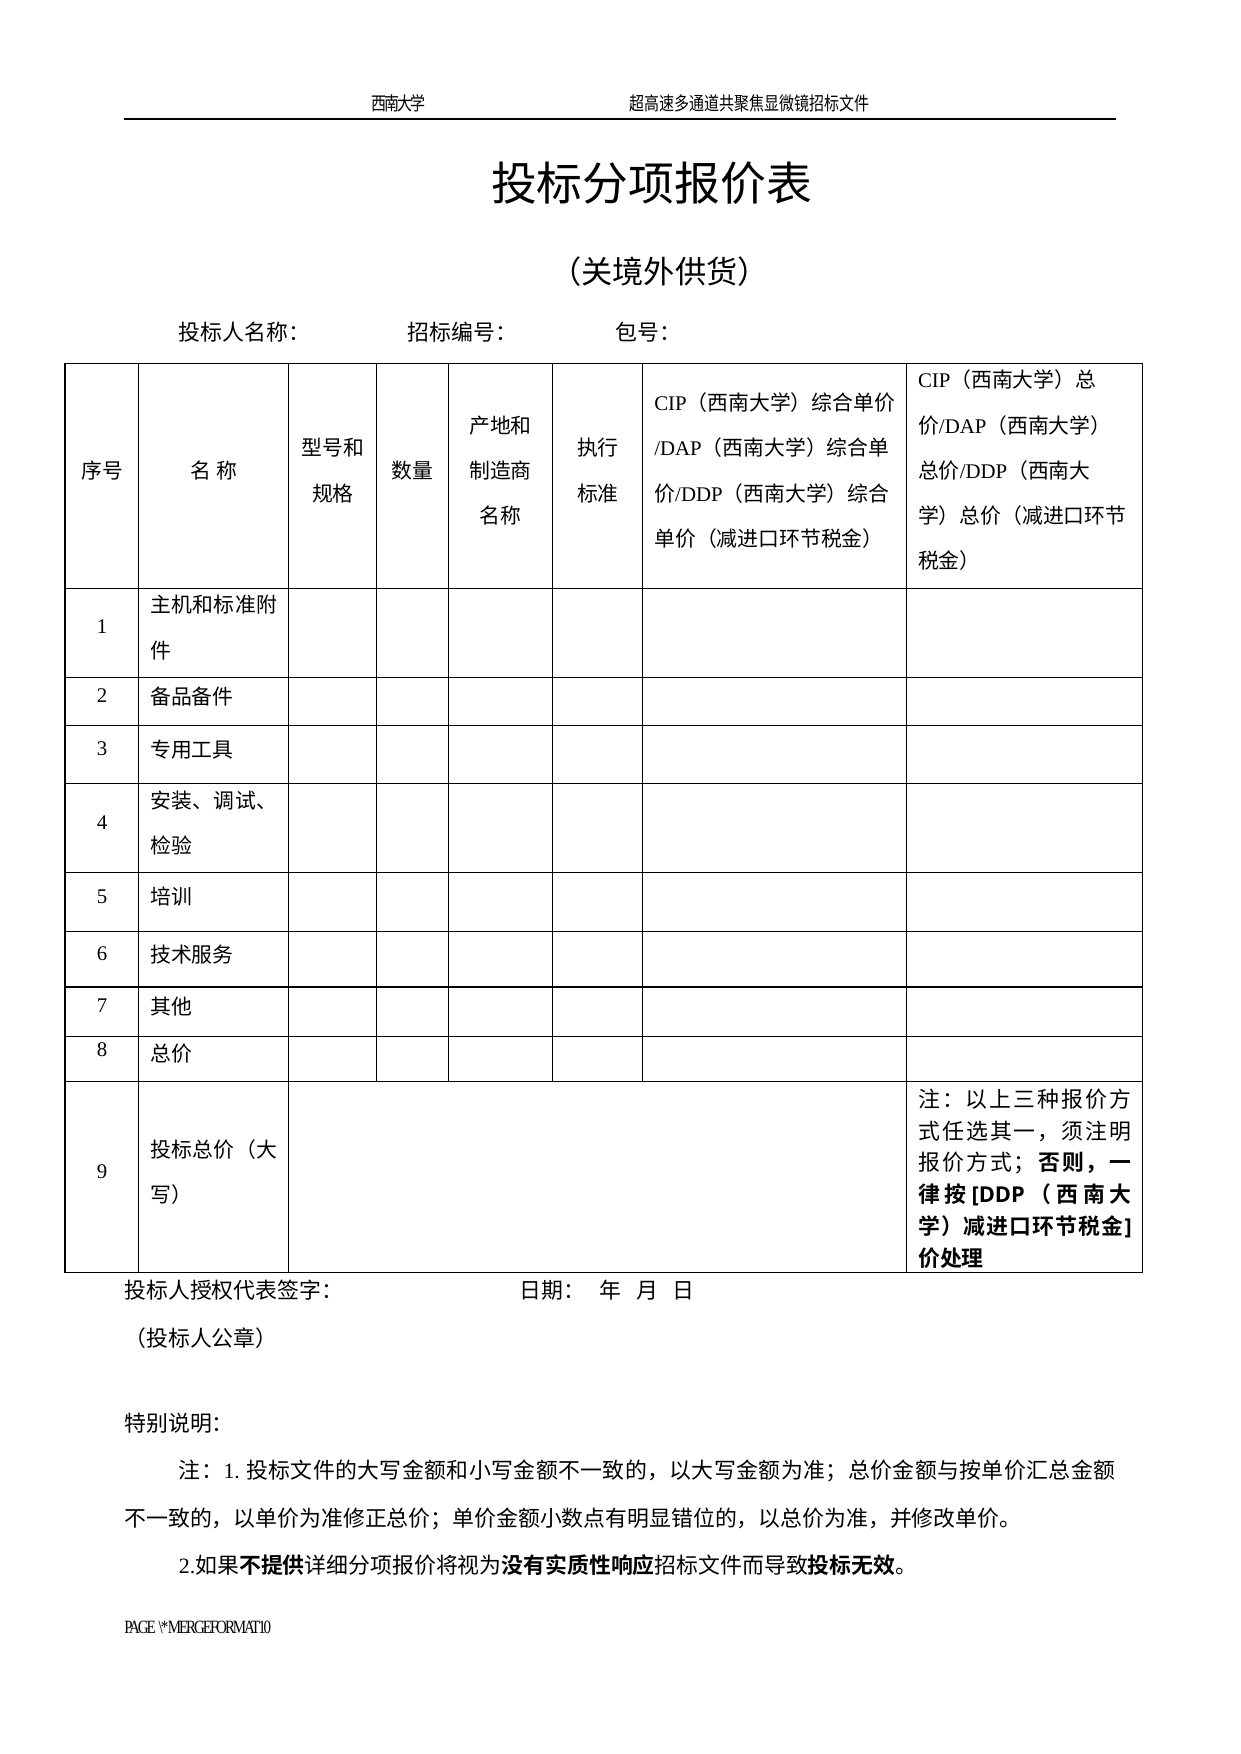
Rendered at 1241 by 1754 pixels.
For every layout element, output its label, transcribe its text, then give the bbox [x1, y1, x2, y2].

table_cell 9 [66, 1082, 138, 1272]
table_cell [377, 873, 448, 931]
table_header 产地和制造商名称 [449, 364, 552, 587]
table_cell [643, 784, 906, 872]
text 投标分项报价表 [124, 148, 1116, 214]
table_cell [449, 932, 552, 986]
table_cell 备品备件 [139, 678, 288, 725]
table_cell [643, 988, 906, 1036]
table_cell [643, 678, 906, 725]
table_cell [449, 873, 552, 931]
table_cell [449, 1037, 552, 1081]
table_cell [377, 784, 448, 872]
table_cell [377, 726, 448, 783]
table_cell [907, 1037, 1142, 1081]
table_cell [449, 988, 552, 1036]
table_cell [643, 589, 906, 677]
table_cell [643, 1037, 906, 1081]
table_cell [289, 784, 376, 872]
table_cell [553, 873, 642, 931]
table_cell [907, 589, 1142, 677]
table_header 型号和规格 [289, 364, 376, 587]
table_cell [449, 678, 552, 725]
table_cell [907, 726, 1142, 783]
table_cell [643, 932, 906, 986]
table_cell [377, 678, 448, 725]
table_cell [907, 988, 1142, 1036]
table_cell [377, 988, 448, 1036]
table_cell 3 [66, 726, 138, 783]
table_cell [289, 932, 376, 986]
table_cell [553, 932, 642, 986]
table_header 序号 [66, 364, 138, 587]
table_header 执行 标准 [553, 364, 642, 587]
table_cell 其他 [139, 988, 288, 1036]
text 投标人名称： 招标编号： 包号： [124, 315, 1116, 347]
table_cell [553, 1037, 642, 1081]
table_cell [553, 784, 642, 872]
table_cell [289, 726, 376, 783]
table_cell [553, 589, 642, 677]
table_cell [289, 1037, 376, 1081]
table_cell [449, 726, 552, 783]
table_cell [907, 678, 1142, 725]
table_cell [289, 988, 376, 1036]
table_cell 专用工具 [139, 726, 288, 783]
text 2.如果不提供详细分项报价将视为没有实质性响应招标文件而导致投标无效。 [124, 1548, 1116, 1580]
table_cell 注：以上三种报价方式任选其一，须注明报价方式；否则，一律按[DDP（西南大学）减进口环节税金]价处理 [907, 1082, 1142, 1272]
text 注：1. 投标文件的大写金额和小写金额不一致的，以大写金额为准；总价金额与按单价汇总金额不一致的，以单价为准修正总价；单价金额小数点有明显错位的，以总价为准，并修改单价。 [124, 1453, 1116, 1533]
table_cell [289, 589, 376, 677]
table_cell 7 [66, 988, 138, 1036]
table_cell [377, 1037, 448, 1081]
table_header CIP（西南大学）综合单价/DAP（西南大学）综合单价/DDP（西南大学）综合单价（减进口环节税金） [643, 364, 906, 587]
table_cell [449, 589, 552, 677]
text 特别说明： [124, 1406, 1116, 1438]
text （关境外供货） [124, 247, 1116, 292]
table_cell [377, 932, 448, 986]
table_cell [377, 589, 448, 677]
table_header 数量 [377, 364, 448, 587]
table_cell [907, 932, 1142, 986]
table_cell 8 [66, 1037, 138, 1081]
table_cell [907, 873, 1142, 931]
table_cell [553, 726, 642, 783]
table_cell [907, 784, 1142, 872]
table_cell [553, 678, 642, 725]
text 投标人授权代表签字： 日期： 年 月 日 [124, 1273, 1116, 1305]
table_cell 培训 [139, 873, 288, 931]
table_cell [553, 988, 642, 1036]
table_cell [449, 784, 552, 872]
table_header CIP（西南大学）总价/DAP（西南大学）总价/DDP（西南大学）总价（减进口环节税金） [907, 364, 1142, 587]
table_cell 1 [66, 589, 138, 677]
table_cell [289, 873, 376, 931]
table_cell 6 [66, 932, 138, 986]
table_cell [289, 678, 376, 725]
table_cell 投标总价（大写） [139, 1082, 288, 1272]
table_cell [643, 873, 906, 931]
table_cell [289, 1082, 906, 1272]
table_cell 安装、调试、检验 [139, 784, 288, 872]
table_cell 总价 [139, 1037, 288, 1081]
table_cell 主机和标准附件 [139, 589, 288, 677]
table_cell 技术服务 [139, 932, 288, 986]
table_cell 2 [66, 678, 138, 725]
table_header 名 称 [139, 364, 288, 587]
table_cell [643, 726, 906, 783]
text （投标人公章） [124, 1321, 1116, 1352]
table_cell 4 [66, 784, 138, 872]
table_cell 5 [66, 873, 138, 931]
